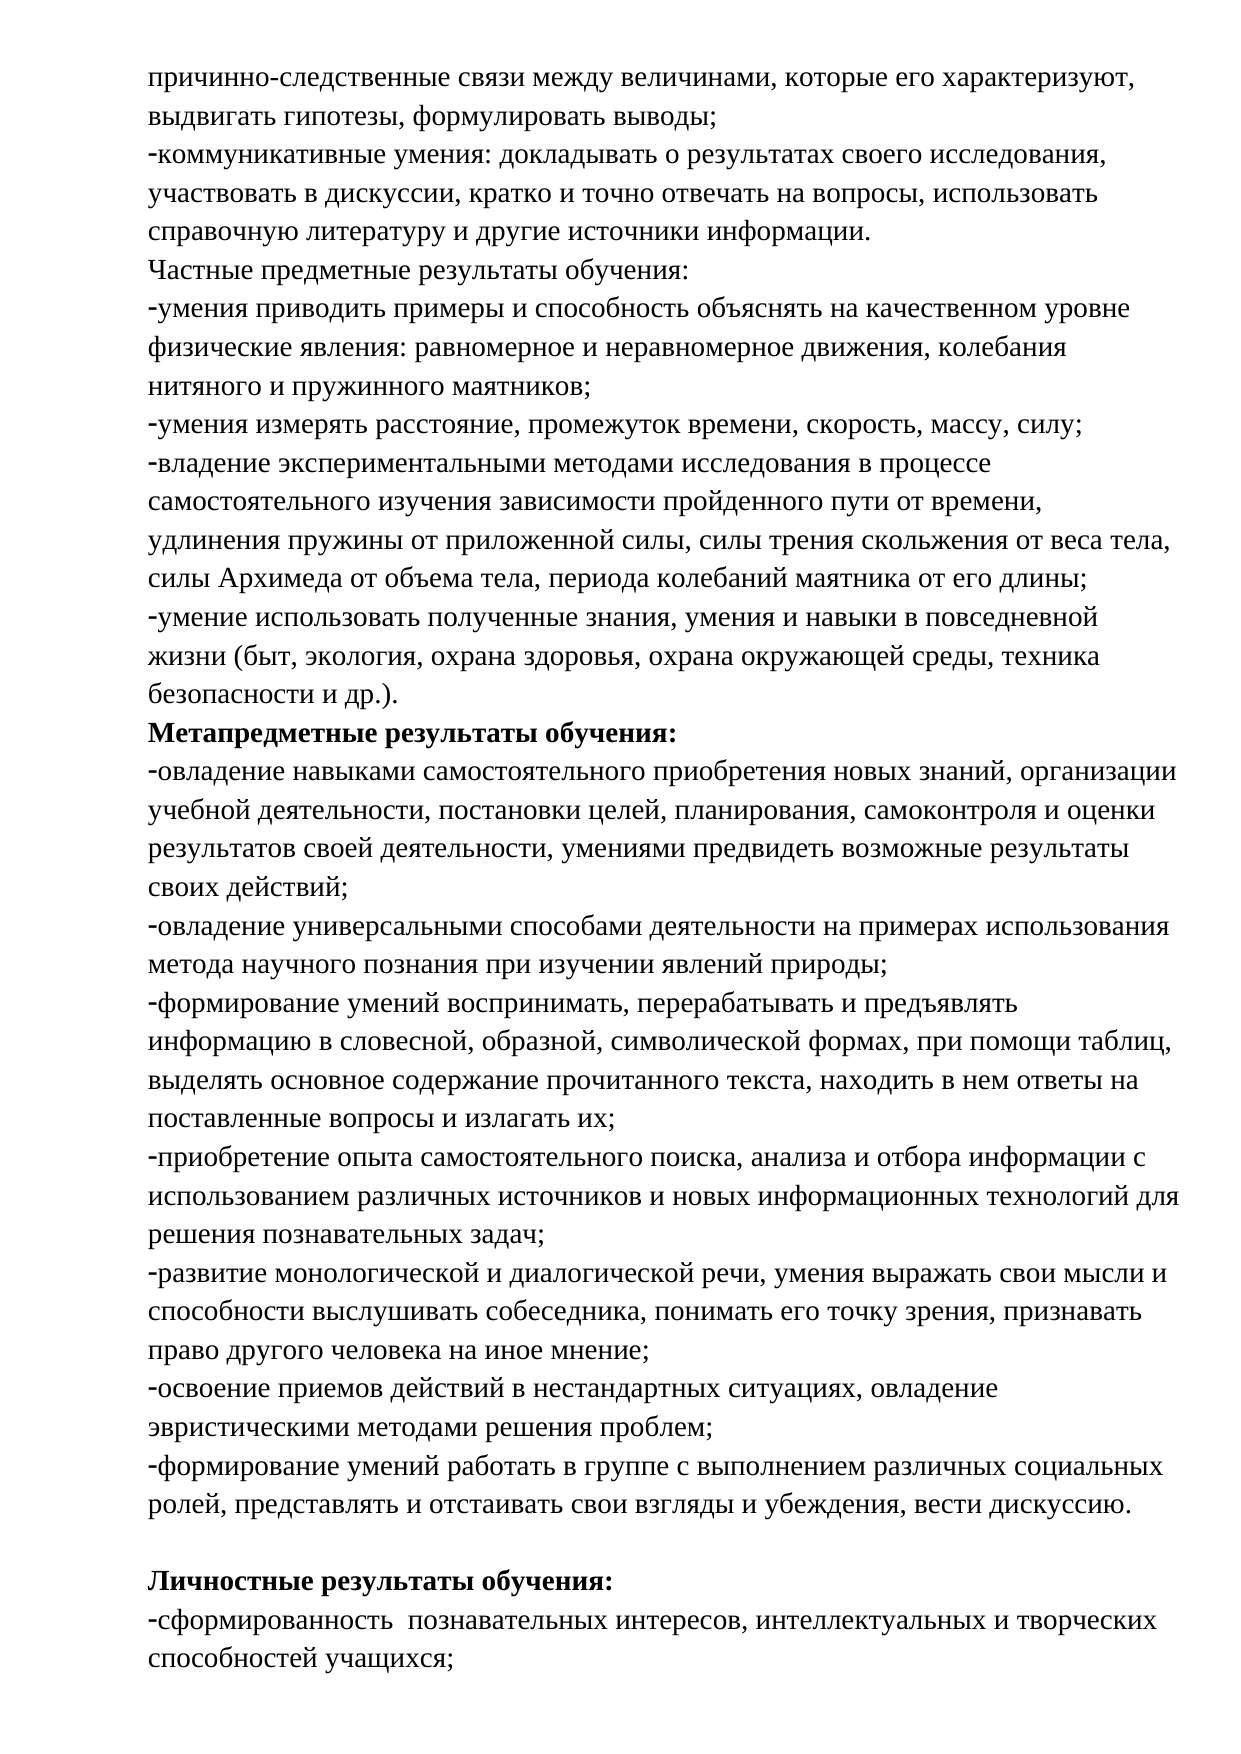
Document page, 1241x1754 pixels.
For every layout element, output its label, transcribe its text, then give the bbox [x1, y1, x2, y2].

text овладение универсальными способами деятельности на примерах использования метода научного познания при изучении явлений природы; [148, 908, 1181, 980]
text овладение навыками самостоятельного приобретения новых знаний, организации учебной деятельности, постановки целей, планирования, самоконтроля и оценки результатов своей деятельности, умениями предвидеть возможные результаты своих действий; [148, 753, 1181, 903]
text умения приводить примеры и способность объяснять на качественном уровне физические явления: равномерное и неравномерное движения, колебания нитяного и пружинного маятников; [148, 290, 1181, 401]
text коммуникативные умения: докладывать о результатах своего исследования, участвовать в дискуссии, кратко и точно отвечать на вопросы, использовать справочную литературу и другие источники информации. [148, 136, 1181, 247]
text Частные предметные результаты обучения: [148, 252, 1181, 285]
text освоение приемов действий в нестандартных ситуациях, овладение эвристическими методами решения проблем; [148, 1371, 1181, 1443]
text формирование умений воспринимать, перерабатывать и предъявлять информацию в словесной, образной, символической формах, при помощи таблиц, выделять основное содержание прочитанного текста, находить в нем ответы на поставленные вопросы и излагать их; [148, 985, 1181, 1134]
text сформированность познавательных интересов, интеллектуальных и творческих способностей учащихся; [148, 1602, 1181, 1674]
text развитие монологической и диалогической речи, умения выражать свои мысли и способности выслушивать собеседника, понимать его точку зрения, признавать право другого человека на иное мнение; [148, 1255, 1181, 1366]
text формирование умений работать в группе с выполнением различных социальных ролей, представлять и отстаивать свои взгляды и убеждения, вести дискуссию. [148, 1448, 1181, 1520]
text владение экспериментальными методами исследования в процессе самостоятельного изучения зависимости пройденного пути от времени, удлинения пружины от приложенной силы, силы трения скольжения от веса тела, силы Архимеда от объема тела, периода колебаний маятника от его длины; [148, 445, 1181, 594]
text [148, 59, 1181, 131]
text приобретение опыта самостоятельного поиска, анализа и отбора информации с использованием различных источников и новых информационных технологий для решения познавательных задач; [148, 1139, 1181, 1250]
text умения измерять расстояние, промежуток времени, скорость, массу, силу; [148, 406, 1181, 440]
text Метапредметные результаты обучения: [148, 715, 1181, 748]
text Личностные результаты обучения: [148, 1563, 1181, 1597]
text умение использовать полученные знания, умения и навыки в повседневной жизни (быт, экология, охрана здоровья, охрана окружающей среды, техника безопасности и др.). [148, 599, 1181, 710]
